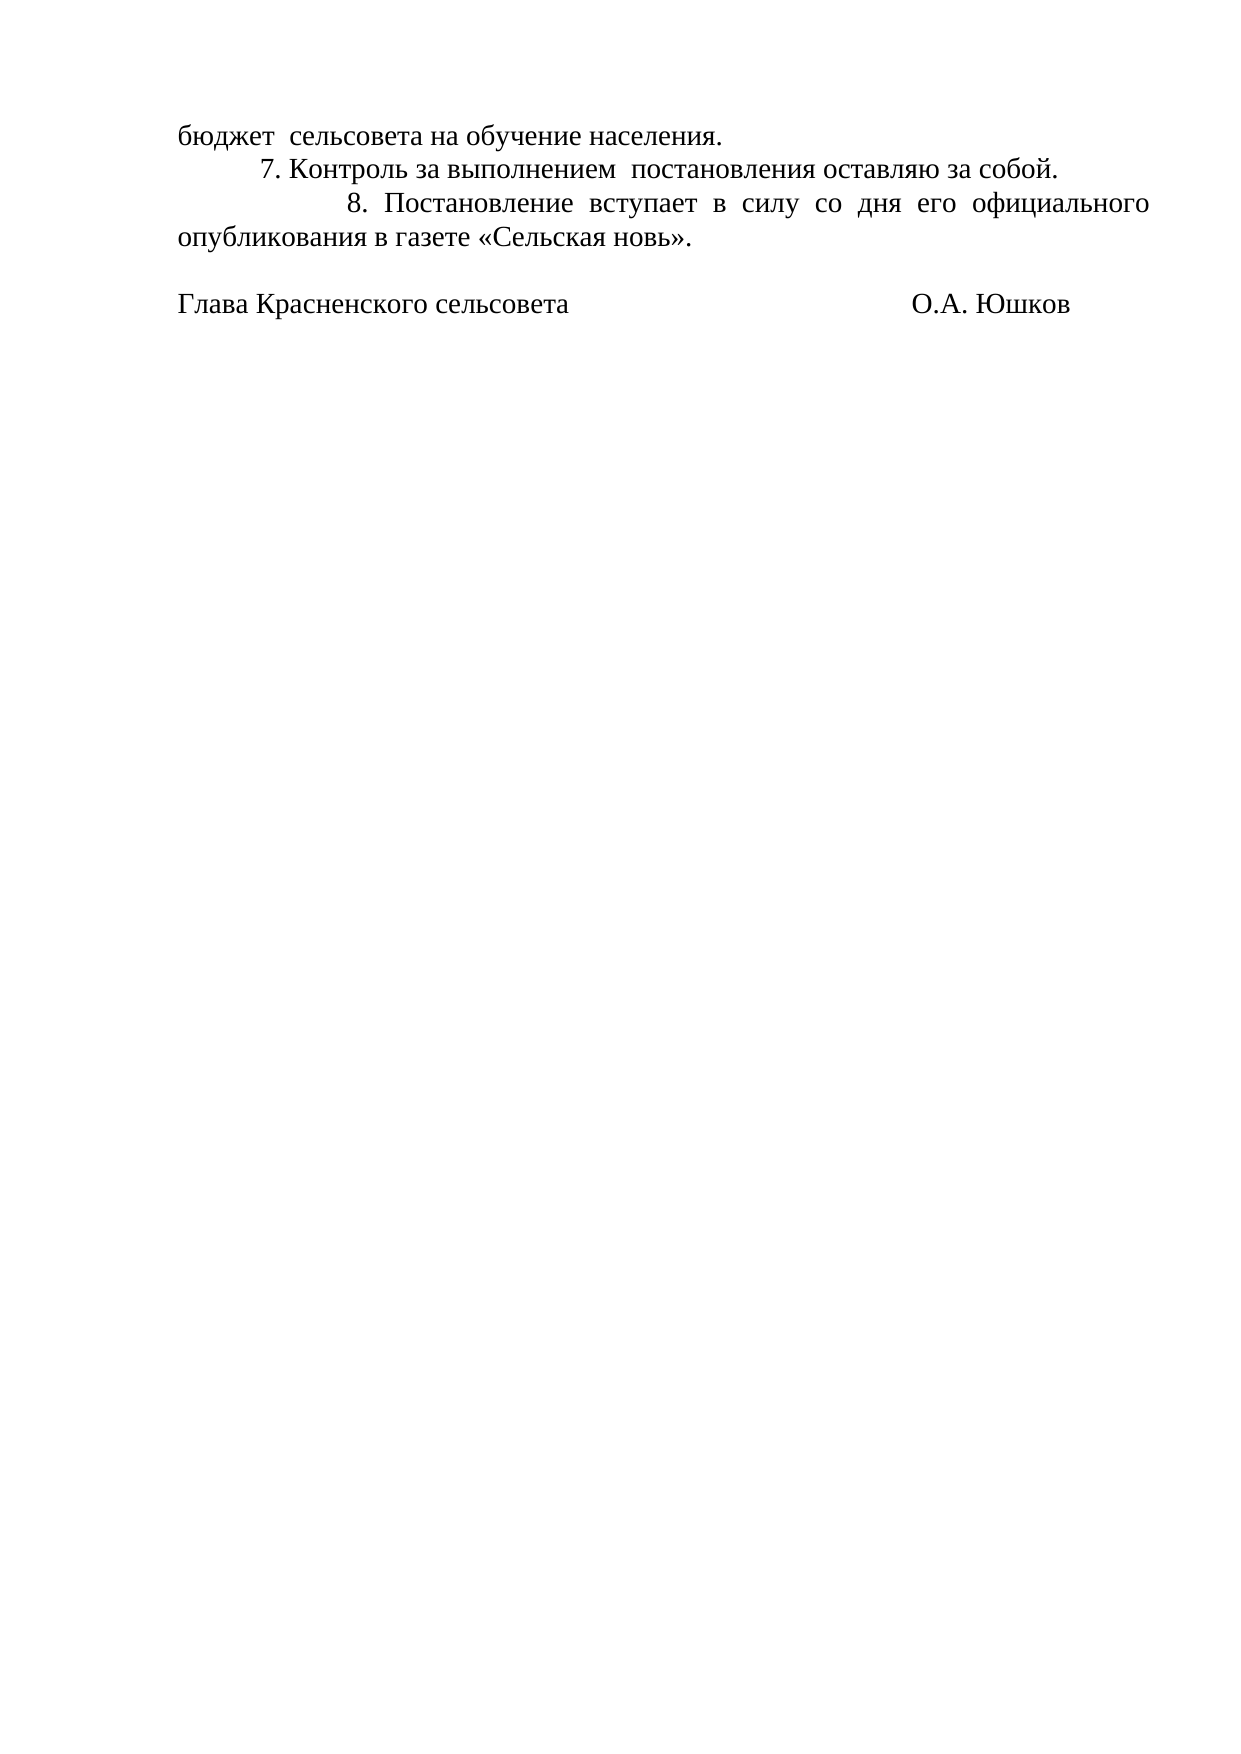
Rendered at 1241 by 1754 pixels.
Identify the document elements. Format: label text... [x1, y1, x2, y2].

text 8. Постановление вступает в силу со дня его официального опубликования в газете «Сельская новь». [177, 185, 1152, 252]
text 7. Контроль за выполнением постановления оставляю за собой. [177, 152, 1152, 185]
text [177, 118, 1152, 152]
text Глава Красненского сельсовета О.А. Юшков [177, 286, 1152, 319]
